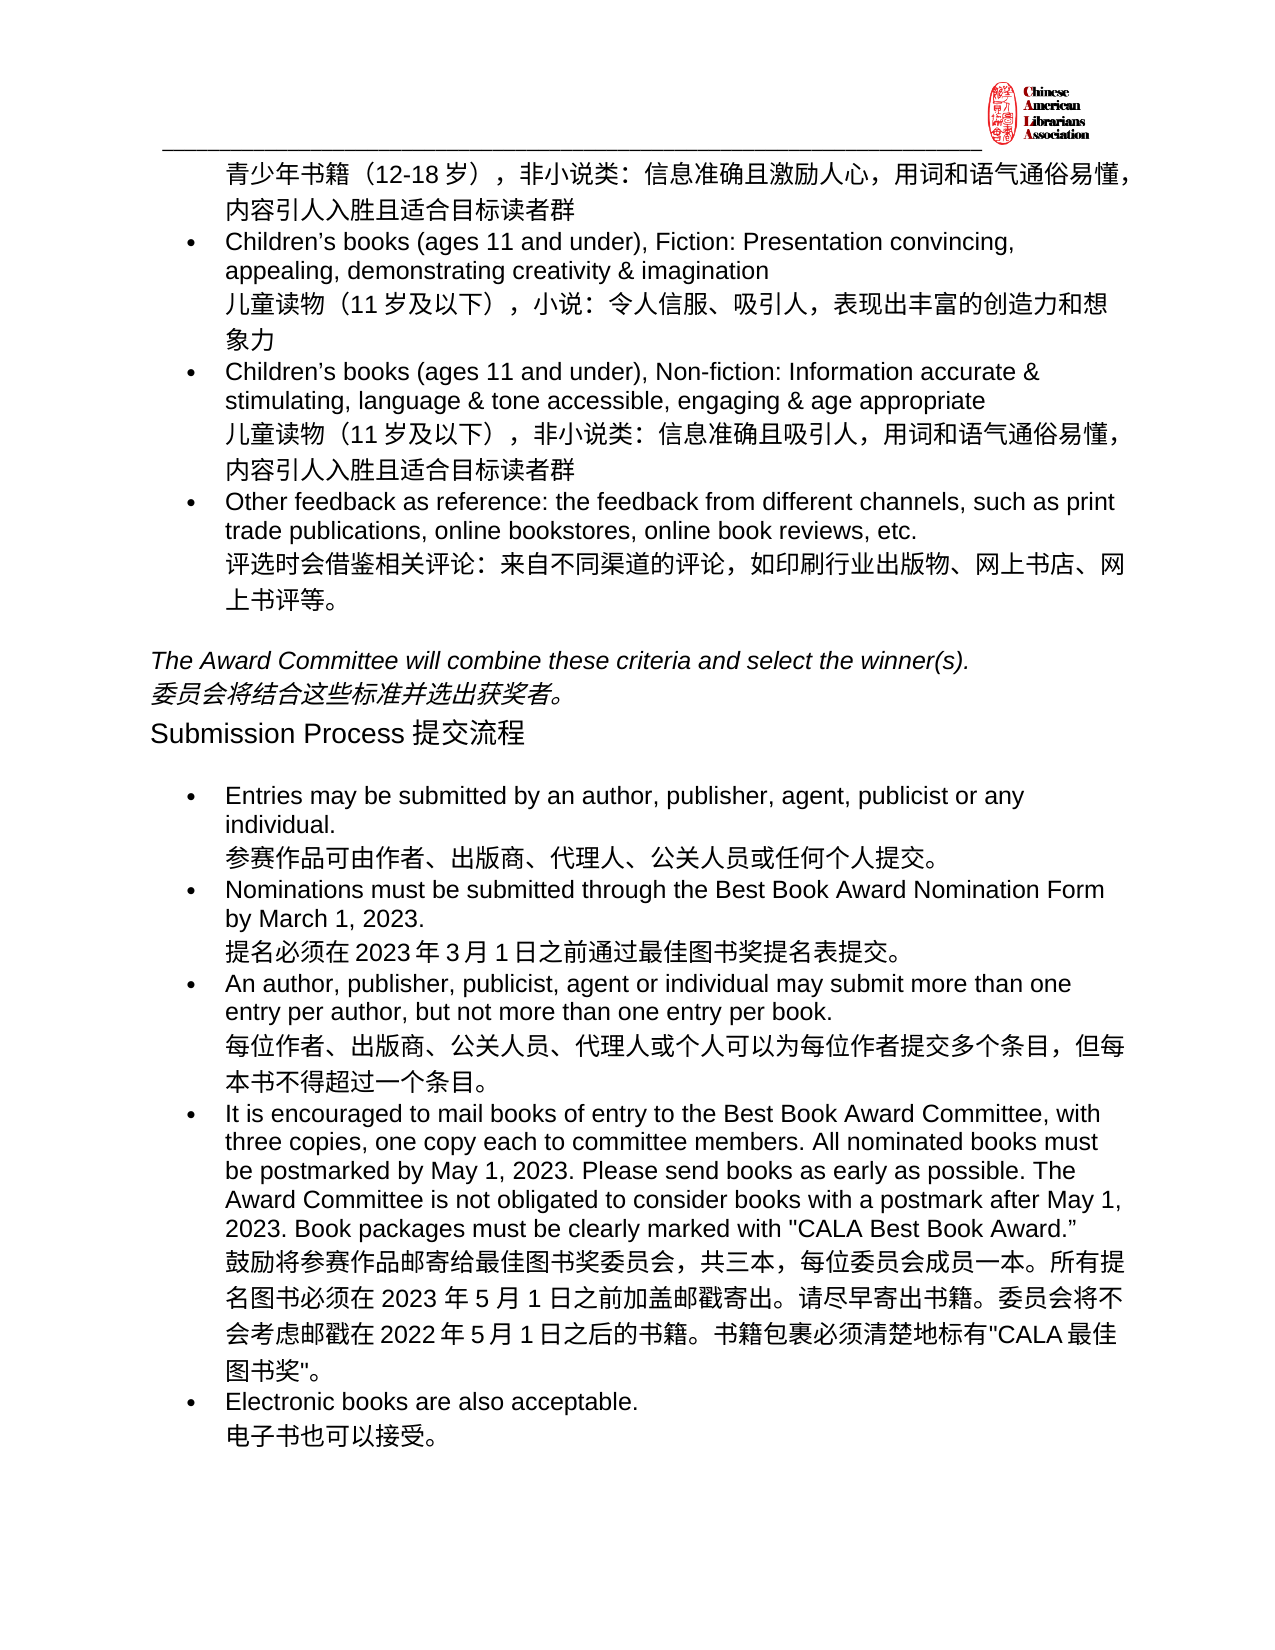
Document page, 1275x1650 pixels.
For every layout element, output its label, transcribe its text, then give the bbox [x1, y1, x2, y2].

list It is encouraged to mail books of entry to the Best Book Award Committee, with three copies, one copy each to committee members. All nominated books must be postmarked by May 1, 2023. Please send books as early as possible. The Award Committee is not obligated to consider books with a postmark after May 1, 2023. Book packages must be clearly marked with "CALA Best Book Award.” 鼓励将参赛作品邮寄给最佳图书奖委员会，共三本，每位委员会成员一本。所有提名图书必须在 2023 年 5 月 1 日之前加盖邮戳寄出。请尽早寄出书籍。委员会将不会考虑邮戳在2022年5月1日之后的书籍。书籍包裹必须清楚地标有"CALA最佳图书奖"。 [187, 1098, 1125, 1387]
list An author, publisher, publicist, agent or individual may submit more than one entry per author, but not more than one entry per book. 每位作者、出版商、公关人员、代理人或个人可以为每位作者提交多个条目，但每本书不得超过一个条目。 [187, 968, 1125, 1098]
list Nominations must be submitted through the Best Book Award Nomination Form by March 1, 2023. 提名必须在2023年3月1日之前通过最佳图书奖提名表提交。 [187, 875, 1125, 968]
picture [983, 75, 1125, 149]
list Electronic books are also acceptable. 电子书也可以接受。 [187, 1387, 1125, 1452]
list Other feedback as reference: the feedback from different channels, such as print trade publications, online bookstores, online book reviews, etc. 评选时会借鉴相关评论：来自不同渠道的评论，如印刷行业出版物、网上书店、网上书评等。 [187, 487, 1125, 617]
text Submission Process 提交流程 [150, 711, 1125, 752]
list Children’s books (ages 11 and under), Non-fiction: Information accurate & stimulating, language & tone accessible, engaging & age appropriate 儿童读物（11岁及以下），非小说类：信息准确且吸引人，用词和语气通俗易懂，内容引人入胜且适合目标读者群 [187, 357, 1125, 487]
text The Award Committee will combine these criteria and select the winner(s). 委员会将结合这些标准并选出获奖者。 [150, 646, 1125, 711]
list Entries may be submitted by an author, publisher, agent, publicist or any individual. 参赛作品可由作者、出版商、代理人、公关人员或任何个人提交。 [187, 781, 1125, 875]
list Children’s books (ages 11 and under), Fiction: Presentation convincing, appealing, demonstrating creativity & imagination 儿童读物（11岁及以下），小说：令人信服、吸引人，表现出丰富的创造力和想象力 [187, 227, 1125, 357]
